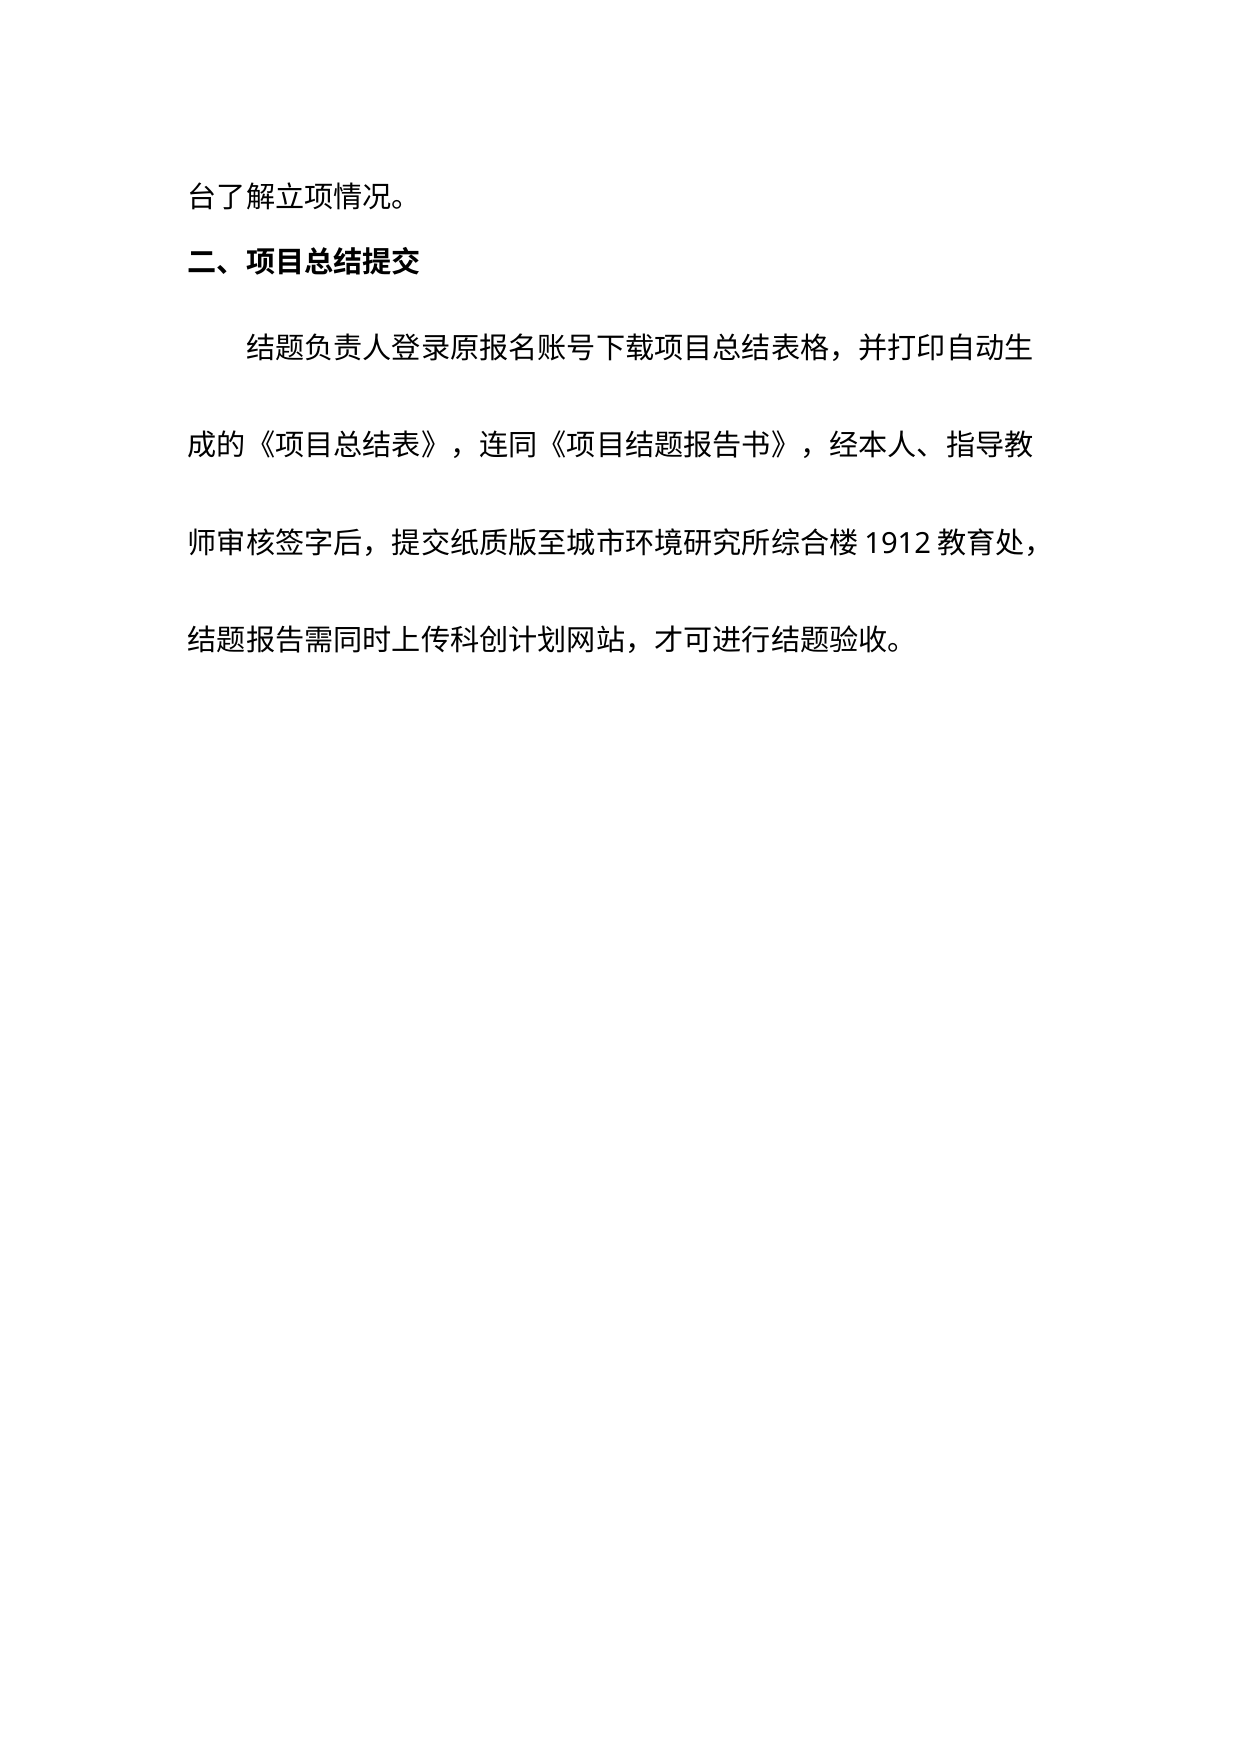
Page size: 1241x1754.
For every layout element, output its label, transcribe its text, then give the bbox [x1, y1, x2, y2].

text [187, 162, 1053, 227]
subtitle 二、项目总结提交 [187, 227, 1053, 292]
subtitle 结题负责人登录原报名账号下载项目总结表格，并打印自动生成的《项目总结表》，连同《项目结题报告书》，经本人、指导教师审核签字后，提交纸质版至城市环境研究所综合楼1912教育处，结题报告需同时上传科创计划网站，才可进行结题验收。 [187, 313, 1053, 671]
